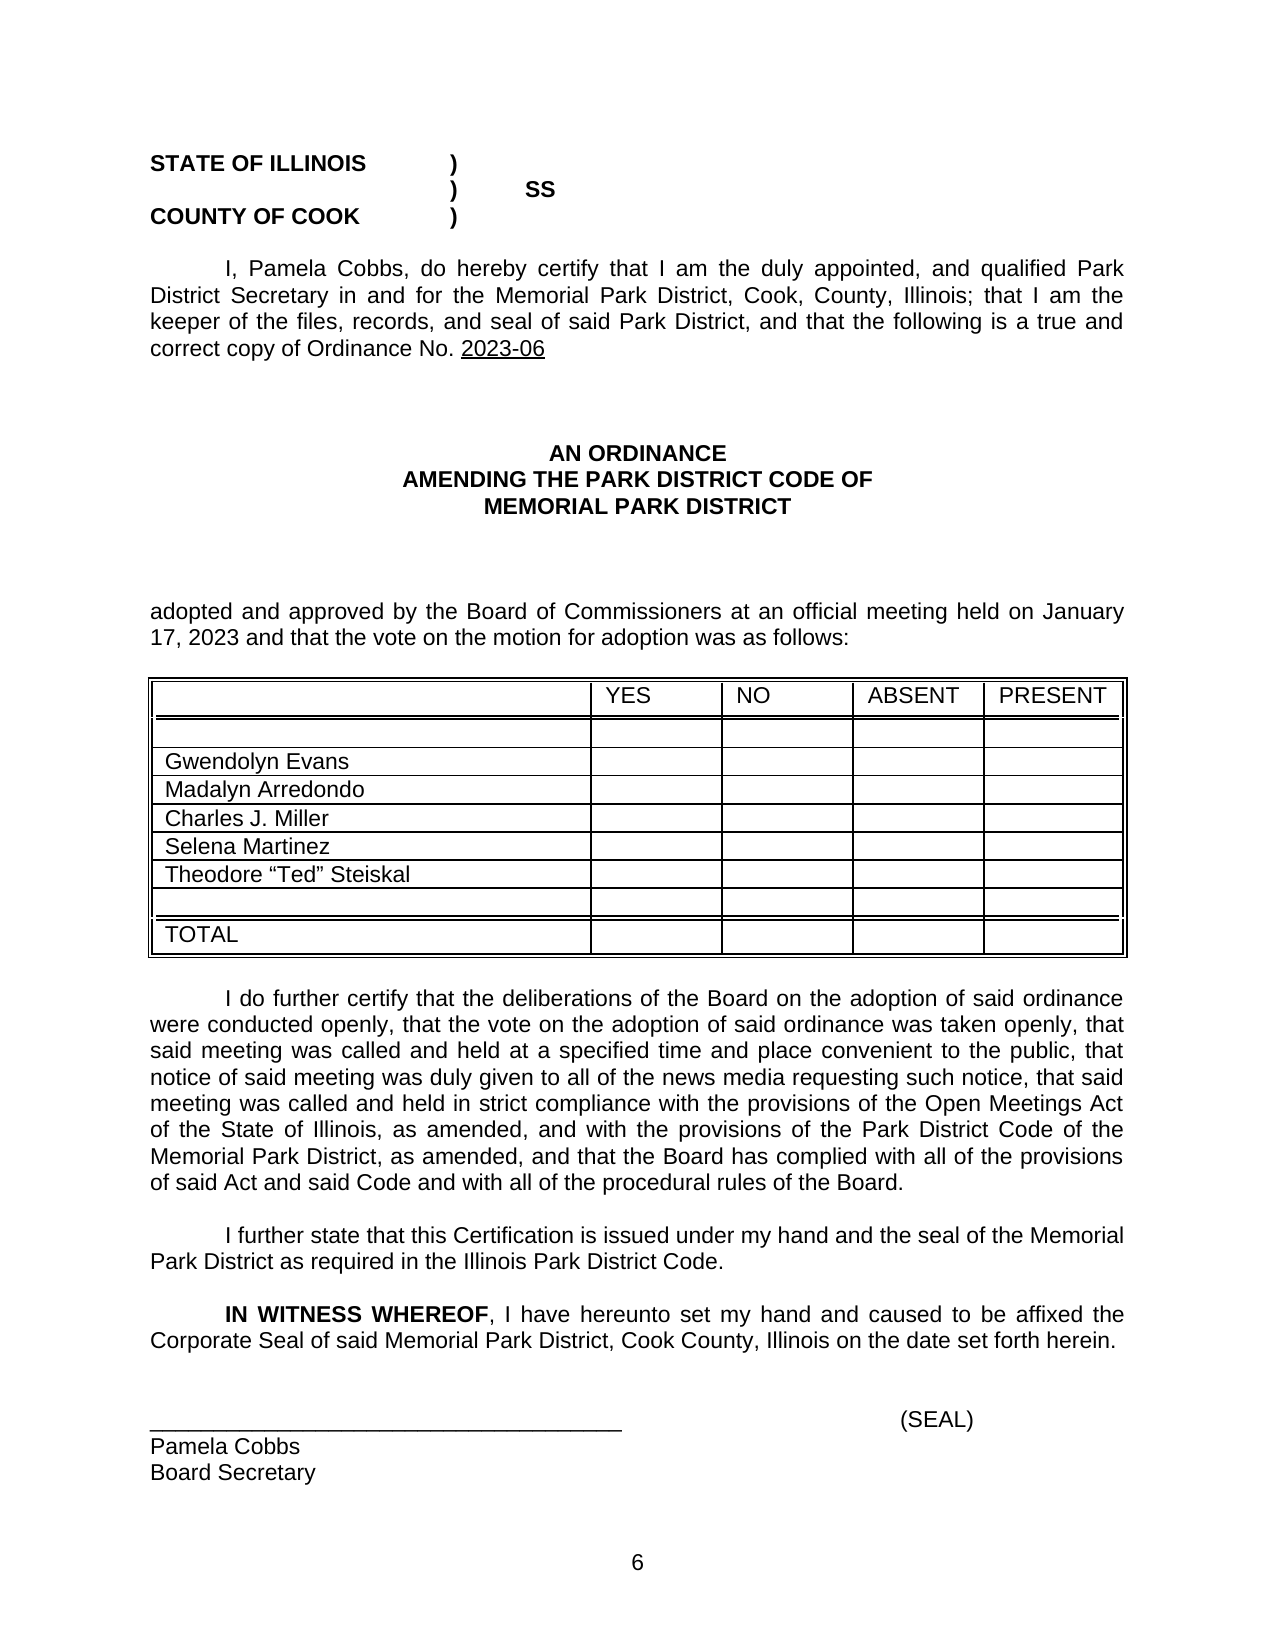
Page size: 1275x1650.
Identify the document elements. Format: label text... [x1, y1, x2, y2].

table_cell [592, 720, 721, 746]
table_cell [592, 776, 721, 803]
text ) SS [150, 176, 1125, 203]
table_cell [985, 748, 1122, 774]
table_cell [150, 715, 590, 746]
text I further state that this Certification is issued under my hand and the seal of the Memorial Park District as required in the Illinois Park District Code. [150, 1222, 1125, 1274]
table_cell [854, 833, 983, 859]
text adopted and approved by the Board of Commissioners at an official meeting held on January 17, 2023 and that the vote on the motion for adoption was as follows: [150, 598, 1125, 651]
table_cell [854, 861, 983, 887]
text IN WITNESS WHEREOF, I have hereunto set my hand and caused to be affixed the Corporate Seal of said Memorial Park District, Cook County, Illinois on the date set forth herein. [150, 1301, 1125, 1353]
text AN ORDINANCE [150, 440, 1125, 466]
table_cell [592, 889, 721, 915]
table_cell [985, 776, 1122, 803]
table_cell [723, 720, 852, 746]
table_cell [723, 889, 852, 915]
table_cell [854, 720, 983, 746]
table_cell [985, 861, 1122, 887]
text _____________________________________ (SEAL) [150, 1406, 1125, 1433]
table_cell Theodore “Ted” Steiskal [153, 861, 590, 887]
table_cell [854, 921, 983, 953]
text STATE OF ILLINOIS ) [150, 150, 1125, 176]
table_cell [592, 833, 721, 859]
table_cell [592, 748, 721, 774]
table_cell [723, 805, 852, 831]
text I, Pamela Cobbs, do hereby certify that I am the duly appointed, and qualified Park District Secretary in and for the Memorial Park District, Cook, County, Illinois; that I am the keeper of the files, records, and seal of said Park District, and that the following is a true and correct copy of Ordinance No. 2023-06 [150, 255, 1125, 361]
text AMENDING THE PARK DISTRICT CODE OF [150, 466, 1125, 493]
text COUNTY OF COOK ) [150, 203, 1125, 229]
table_cell [854, 805, 983, 831]
table_cell TOTAL [150, 915, 590, 953]
text I do further certify that the deliberations of the Board on the adoption of said ordinance were conducted openly, that the vote on the adoption of said ordinance was taken openly, that said meeting was called and held at a specified time and place convenient to the public, that notice of said meeting was duly given to all of the news media requesting such notice, that said meeting was called and held in strict compliance with the provisions of the Open Meetings Act of the State of Illinois, as amended, and with the provisions of the Park District Code of the Memorial Park District, as amended, and that the Board has complied with all of the provisions of said Act and said Code and with all of the procedural rules of the Board. [150, 984, 1125, 1195]
table_cell [723, 861, 852, 887]
table_cell [985, 715, 1125, 746]
table_cell [723, 776, 852, 803]
text Pamela Cobbs [150, 1433, 1125, 1459]
table_header [153, 682, 591, 715]
table_cell [985, 889, 1122, 915]
table_cell [854, 776, 983, 803]
table_cell [985, 915, 1125, 953]
table_cell [985, 833, 1122, 859]
table_cell Madalyn Arredondo [153, 776, 590, 803]
table_cell [854, 748, 983, 774]
table_cell [592, 921, 721, 953]
table_cell [723, 921, 852, 953]
text Board Secretary [150, 1459, 1125, 1485]
table_cell [592, 805, 721, 831]
table_cell Selena Martinez [153, 833, 590, 859]
table_header ABSENT [854, 682, 984, 715]
table_cell [592, 861, 721, 887]
table_cell Gwendolyn Evans [153, 748, 590, 774]
table_header PRESENT [985, 682, 1122, 715]
table_header YES [592, 682, 722, 715]
table_cell [985, 805, 1122, 831]
table_cell Charles J. Miller [153, 805, 590, 831]
table_header NO [723, 682, 853, 715]
table_cell [153, 889, 590, 915]
text MEMORIAL PARK DISTRICT [150, 493, 1125, 519]
table_cell [723, 748, 852, 774]
table_cell [723, 833, 852, 859]
table_cell [854, 889, 983, 915]
